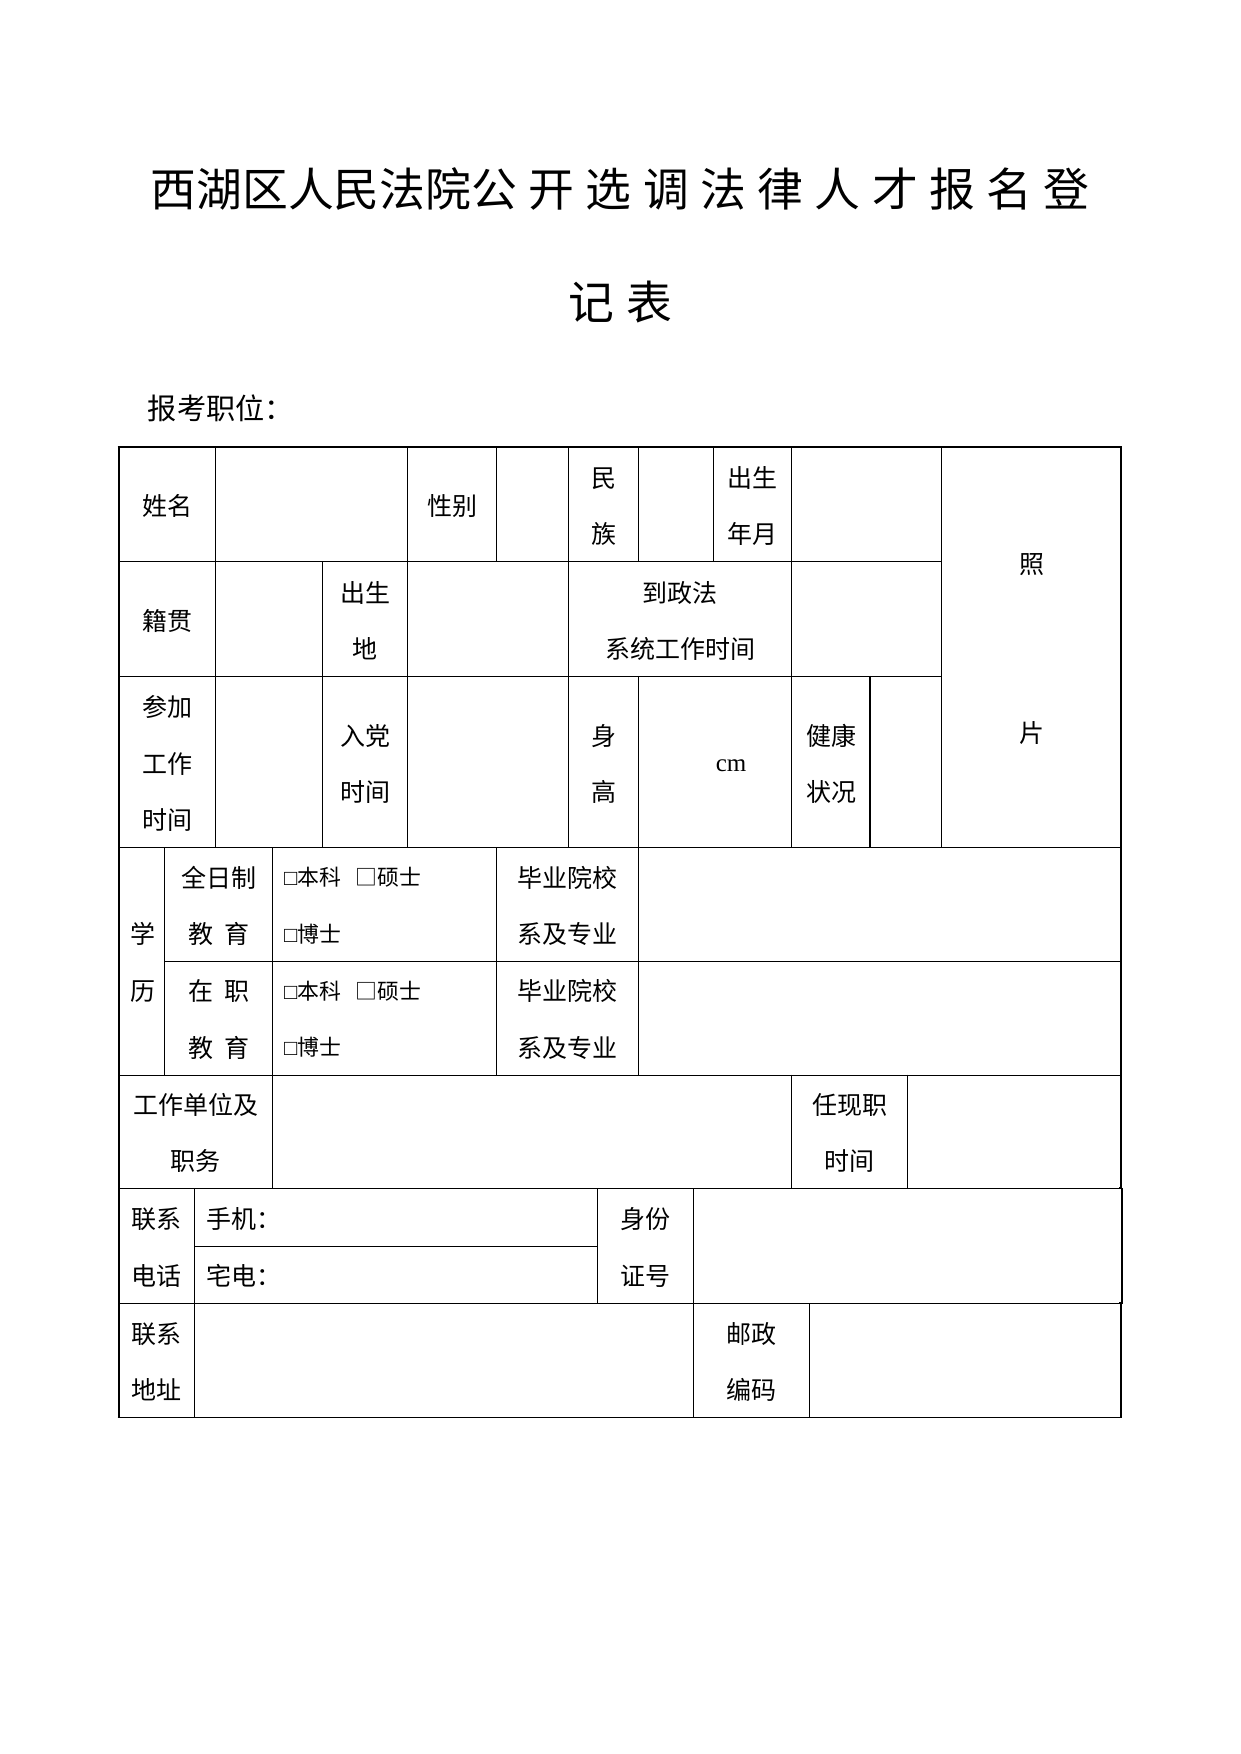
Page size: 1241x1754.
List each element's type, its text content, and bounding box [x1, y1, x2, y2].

table_cell [408, 677, 568, 847]
table_cell [694, 1189, 1121, 1303]
text 报考职位： [148, 379, 1067, 435]
table_cell 学 历 [120, 848, 164, 1074]
table_cell 毕业院校 系及专业 [497, 962, 638, 1074]
table_header 性别 [408, 448, 496, 561]
table_header [792, 448, 941, 561]
table_cell 任现职时间 [792, 1076, 907, 1188]
table_cell cm [639, 677, 791, 847]
table_cell 入党时间 [323, 677, 407, 847]
table_cell [639, 962, 1120, 1074]
table_cell 全日制教 育 [165, 848, 272, 961]
table_cell 身高 [569, 677, 638, 847]
table_cell [908, 1076, 1120, 1188]
table_cell [273, 1076, 791, 1188]
table_cell 参加工作时间 [120, 677, 215, 847]
table_header 姓名 [120, 448, 215, 561]
table_cell [639, 848, 1120, 961]
table_header 民 族 [569, 448, 638, 561]
table_cell [195, 1304, 693, 1417]
table_header 照 片 [942, 448, 1120, 847]
table_cell 在 职教 育 [165, 962, 272, 1074]
table_cell 联系电话 [120, 1189, 194, 1303]
table_cell 出生地 [323, 562, 407, 676]
table_cell [871, 677, 941, 847]
table_cell 身份 证号 [598, 1189, 693, 1303]
table_cell 毕业院校 系及专业 [497, 848, 638, 961]
table_cell [810, 1304, 1120, 1417]
table_cell 宅电： [195, 1247, 597, 1303]
table_header [639, 448, 713, 561]
table_cell 健康 状况 [792, 677, 869, 847]
table_header 出生 年月 [714, 448, 791, 561]
table_cell [216, 677, 322, 847]
text 西湖区人民法院公开选调法律人才报名登记表 [148, 153, 1092, 379]
table_cell [792, 562, 941, 676]
table_cell 籍贯 [120, 562, 215, 676]
table_header [497, 448, 568, 561]
table_cell [408, 562, 568, 676]
table_cell 邮政 编码 [694, 1304, 809, 1417]
table_cell 手机： [195, 1189, 597, 1246]
table_cell □本科 □硕士 □博士 [273, 848, 496, 961]
table_cell 工作单位及职务 [120, 1076, 272, 1188]
table_cell 联系地址 [120, 1304, 194, 1417]
table_cell 到政法 系统工作时间 [569, 562, 791, 676]
table_header [216, 448, 407, 561]
table_cell [216, 562, 322, 676]
table_cell □本科 □硕士 □博士 [273, 962, 496, 1074]
